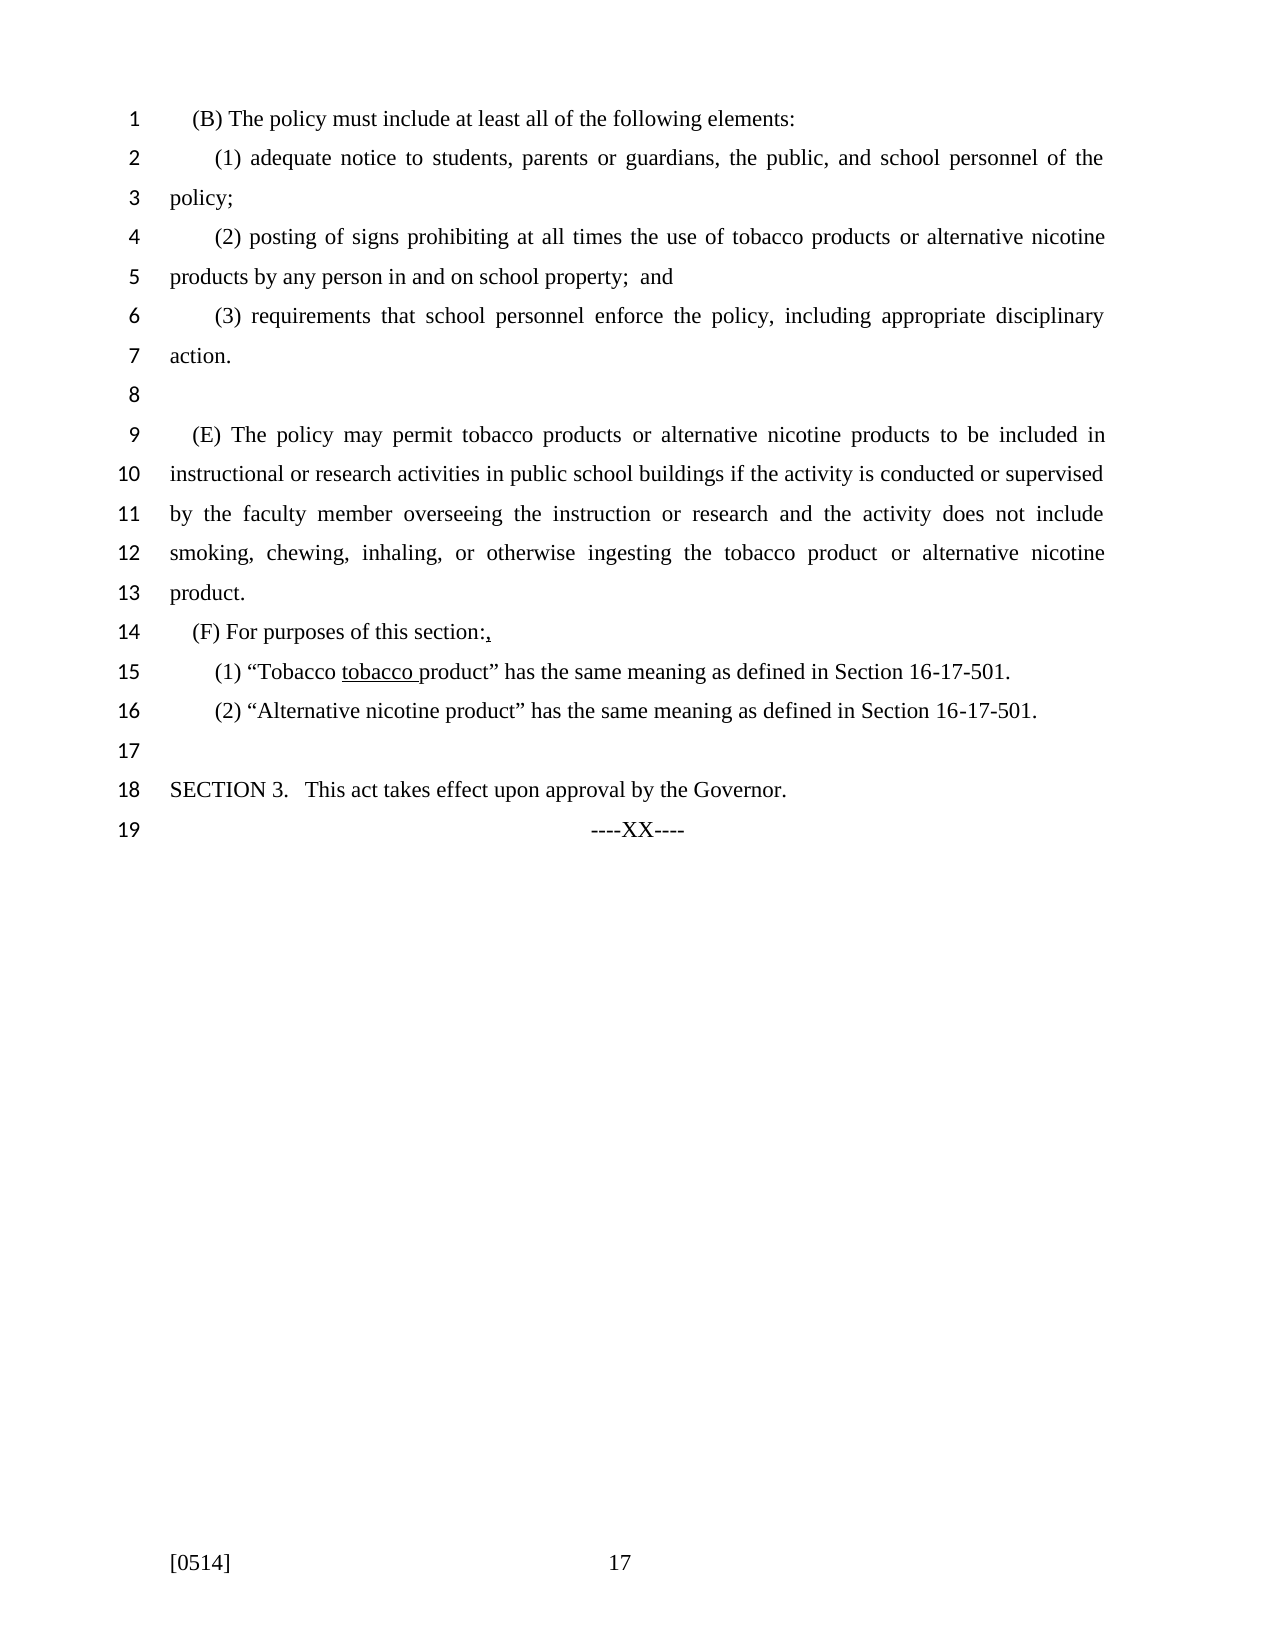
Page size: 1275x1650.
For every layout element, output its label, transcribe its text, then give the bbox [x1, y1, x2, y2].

text (3) requirements that school personnel enforce the policy, including appropriate disciplinary action. [169, 302, 1106, 368]
text (E) The policy may permit tobacco products or alternative nicotine products to be included in instructional or research activities in public school buildings if the activity is conducted or supervised by the faculty member overseeing the instruction or research and the activity does not include smoking, chewing, inhaling, or otherwise ingesting the tobacco product or alternative nicotine product. [169, 421, 1106, 605]
text (2) “Alternative nicotine product” has the same meaning as defined in Section 16‑17‑501. [169, 697, 1106, 723]
text ----XX---- [169, 816, 1106, 842]
text SECTION 3. This act takes effect upon approval by the Governor. [169, 776, 1106, 802]
text (1) “Tobacco tobacco product” has the same meaning as defined in Section 16‑17‑501. [169, 658, 1106, 684]
text (F) For purposes of this section:, [169, 618, 1106, 644]
text (B) The policy must include at least all of the following elements: [169, 105, 1106, 131]
text (2) posting of signs prohibiting at all times the use of tobacco products or alternative nicotine products by any person in and on school property; and [169, 223, 1106, 289]
text (1) adequate notice to students, parents or guardians, the public, and school personnel of the policy; [169, 144, 1106, 210]
